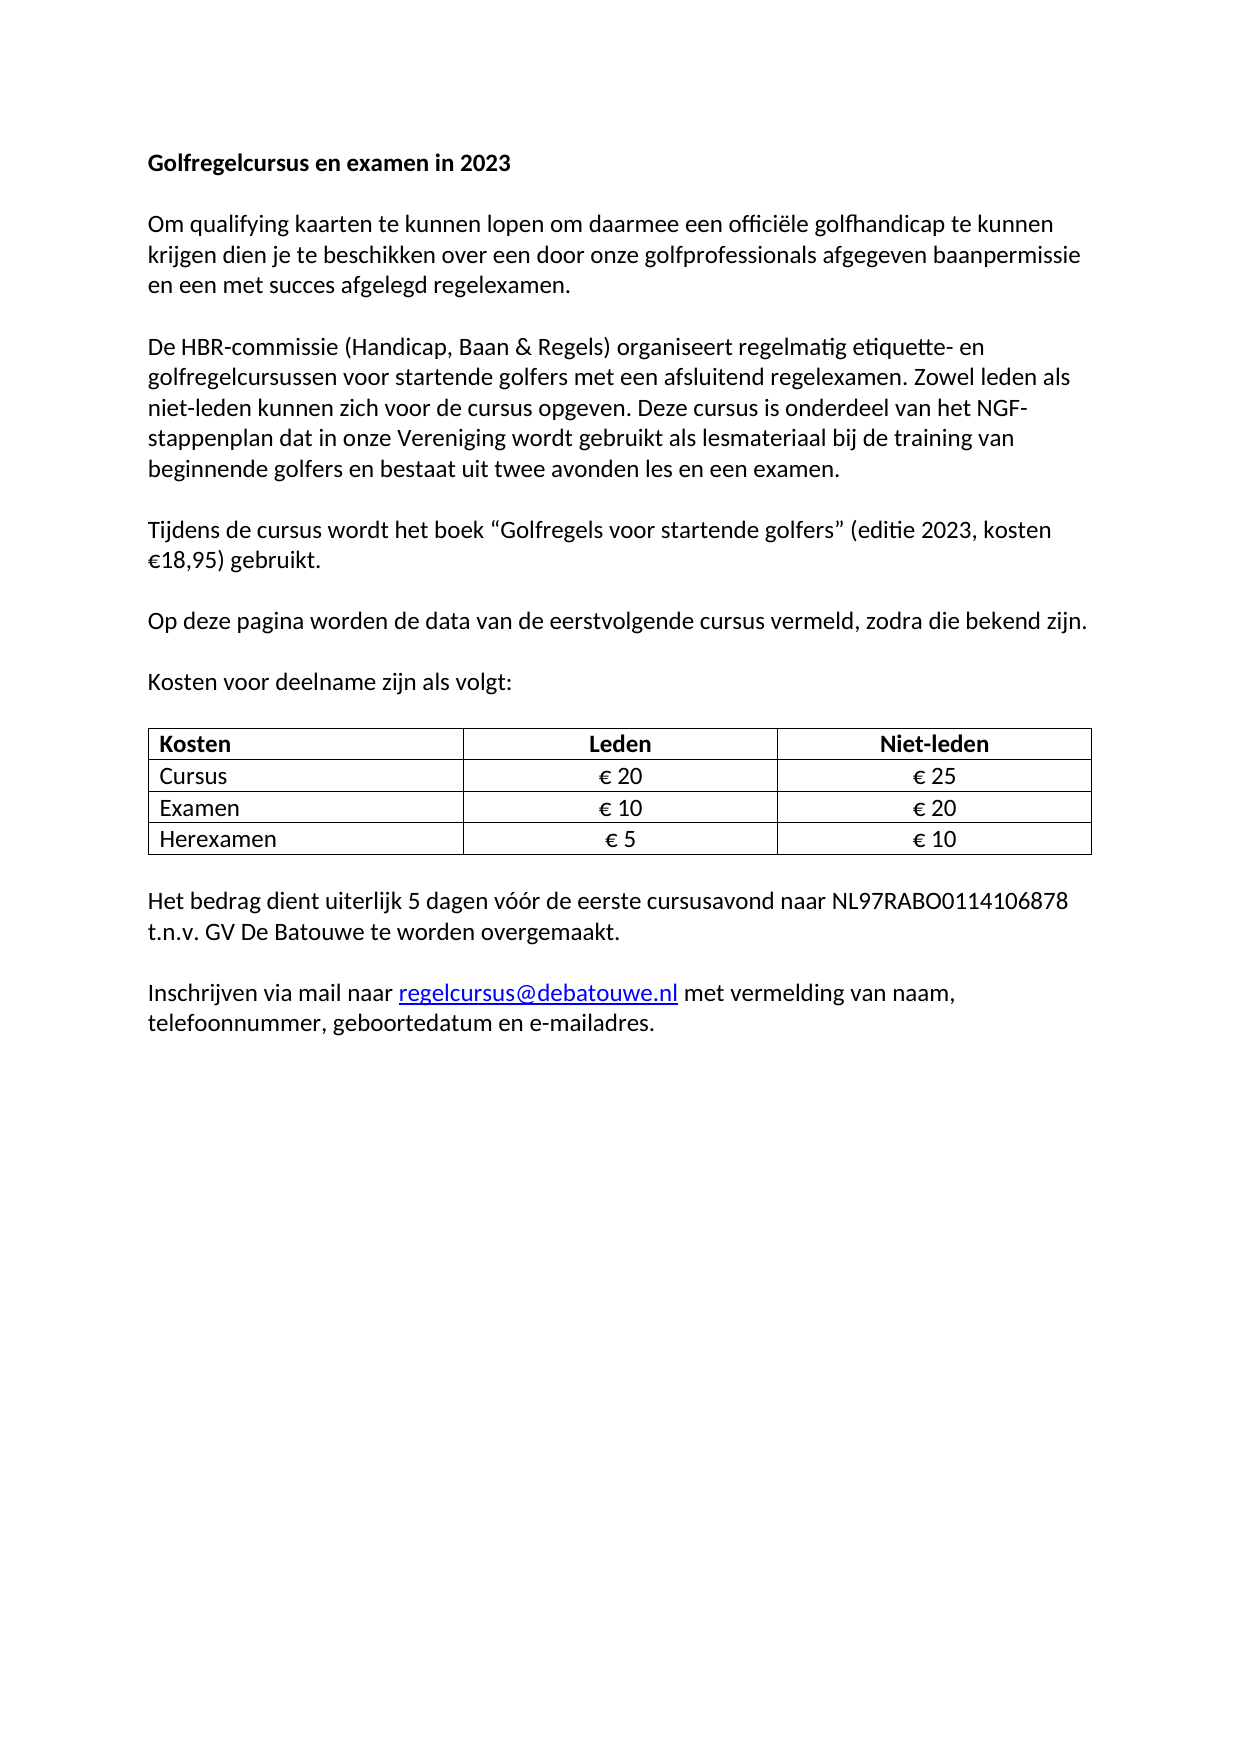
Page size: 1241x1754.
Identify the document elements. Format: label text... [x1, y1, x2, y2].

table_cell € 10 [464, 792, 777, 822]
table_header Kosten [149, 729, 463, 759]
text Het bedrag dient uiterlijk 5 dagen vóór de eerste cursusavond naar NL97RABO0114106878 t.n.v. GV De Batouwe te worden overgemaakt. [148, 885, 1093, 946]
table_cell Cursus [149, 760, 463, 791]
text Op deze pagina worden de data van de eerstvolgende cursus vermeld, zodra die bekend zijn. [148, 605, 1093, 636]
text Om qualifying kaarten te kunnen lopen om daarmee een officiële golfhandicap te kunnen krijgen dien je te beschikken over een door onze golfprofessionals afgegeven baanpermissie en een met succes afgelegd regelexamen. [148, 209, 1093, 300]
table_header Leden [464, 729, 777, 759]
text Kosten voor deelname zijn als volgt: [148, 666, 1093, 697]
table_cell Herexamen [149, 823, 463, 854]
text Golfregelcursus en examen in 2023 [148, 148, 1093, 178]
table_cell Examen [149, 792, 463, 822]
text De HBR-commissie (Handicap, Baan & Regels) organiseert regelmatig etiquette- en golfregelcursussen voor startende golfers met een afsluitend regelexamen. Zowel leden als niet-leden kunnen zich voor de cursus opgeven. Deze cursus is onderdeel van het NGF-stappenplan dat in onze Vereniging wordt gebruikt als lesmateriaal bij de training van beginnende golfers en bestaat uit twee avonden les en een examen. [148, 331, 1093, 483]
table_cell € 20 [464, 760, 777, 791]
table_header Niet-leden [778, 729, 1091, 759]
table_cell € 20 [778, 792, 1091, 822]
table_cell € 10 [778, 823, 1091, 854]
table_cell € 5 [464, 823, 777, 854]
text Inschrijven via mail naar regelcursus@debatouwe.nl met vermelding van naam, telefoonnummer, geboortedatum en e-mailadres. [148, 977, 1093, 1038]
table_cell € 25 [778, 760, 1091, 791]
text Tijdens de cursus wordt het boek “Golfregels voor startende golfers” (editie 2023, kosten €18,95) gebruikt. [148, 514, 1093, 575]
